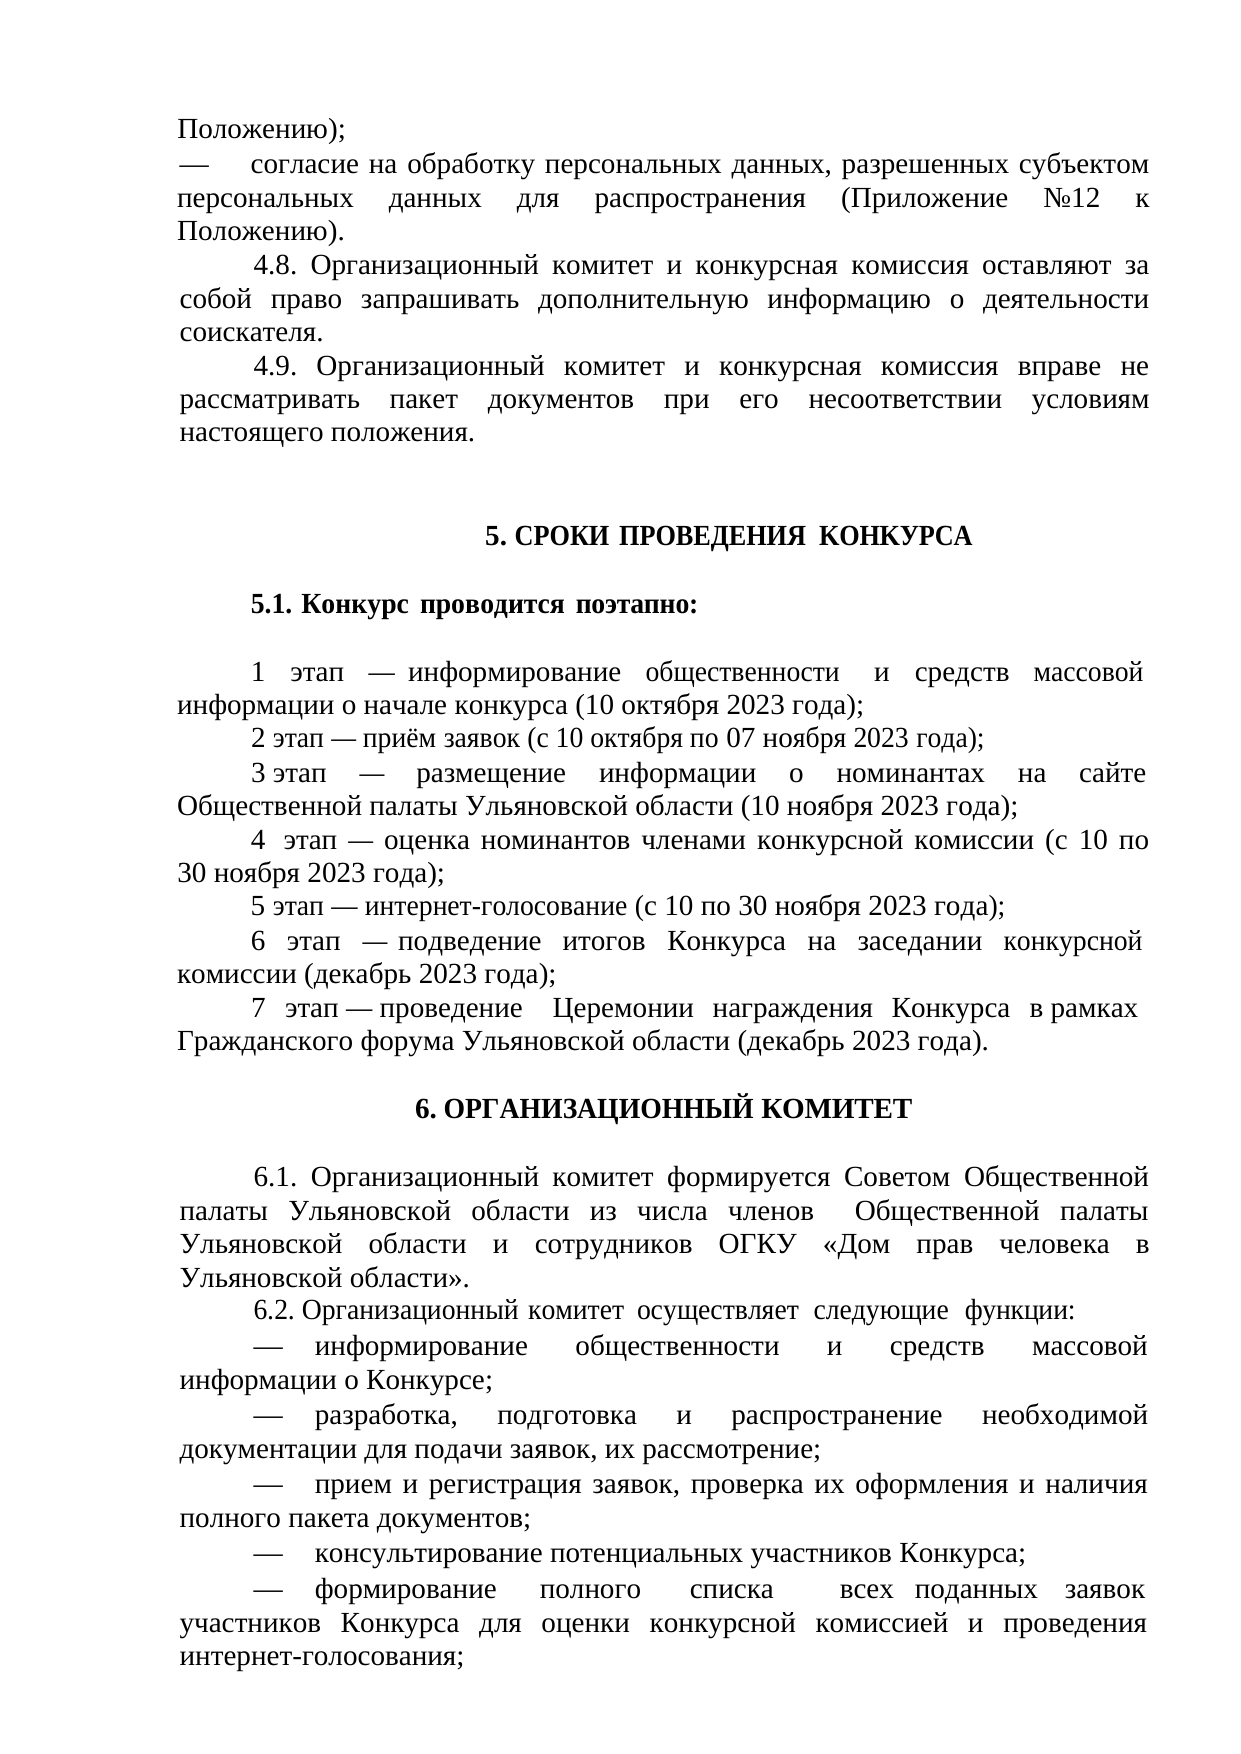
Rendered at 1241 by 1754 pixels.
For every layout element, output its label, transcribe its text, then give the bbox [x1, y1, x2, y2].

list — консультирование потенциальных участников Конкурса; [179, 1536, 1148, 1569]
list — информирование общественности и средств массовой информации о Конкурсе; [179, 1328, 1148, 1396]
list согласие на обработку персональных данных, разрешенных субъектом персональных данных для распространения (Приложение №12 к Положению). [177, 148, 1150, 246]
list этап — размещение информации о номинантах на сайте Общественной палаты Ульяновской области (10 ноября 2023 года); [177, 755, 1147, 822]
list — прием и регистрация заявок, проверка их оформления и наличия полного пакета документов; [179, 1467, 1148, 1534]
list этап — интернет-голосование (с 10 по 30 ноября 2023 года); [250, 889, 1163, 923]
list этап — приём заявок (с 10 октября по 07 ноября 2023 года); [251, 721, 1163, 754]
list этап — информирование общественности и средств массовой информации о начале конкурса (10 октября 2023 года); [177, 654, 1148, 721]
list СРОКИ ПРОВЕДЕНИЯ KOHKУPCA [485, 518, 1163, 551]
list этап — оценка номинантов членами конкурсной комиссии (с 10 по 30 ноября 2023 года); [177, 822, 1150, 889]
list — формирование полного списка всех поданных заявок участников Конкурса для оценки конкурсной комиссией и проведения интернет-голосования; [179, 1571, 1148, 1672]
text 6.2. Организационный комитет осуществляет следующие функции: [179, 1293, 1163, 1326]
list этап — подведение итогов Конкурса на заседании конкурсной комиссии (декабрь 2023 года); [177, 923, 1148, 990]
list — разработка, подготовка и распространение необходимой документации для подачи заявок, их рассмотрение; [179, 1397, 1148, 1464]
text 6.1. Организационный комитет формируется Советом Общественной палаты Ульяновской области из числа членов Общественной палаты Ульяновской области и сотрудников ОГКУ «Дом прав человека в Ульяновской области». [179, 1159, 1149, 1293]
text 5.1. Конкурс проводится поэтапно: [251, 586, 1163, 619]
list 4.9. Организационный комитет и конкурсная комиссия вправе не рассматривать пакет документов при его несоответствии условиям настоящего положения. [179, 349, 1150, 448]
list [177, 112, 1150, 145]
list 4.8. Организационный комитет и конкурсная комиссия оставляют за собой право запрашивать дополнительную информацию о деятельности соискателя. [179, 248, 1150, 347]
list этап — проведение Церемонии награждения Конкурса в рамках Гражданского форума Ульяновской области (декабрь 2023 года). [177, 990, 1148, 1057]
list ОРГАНИЗАЦИОННЫЙ КОМИТЕТ [415, 1091, 1163, 1125]
